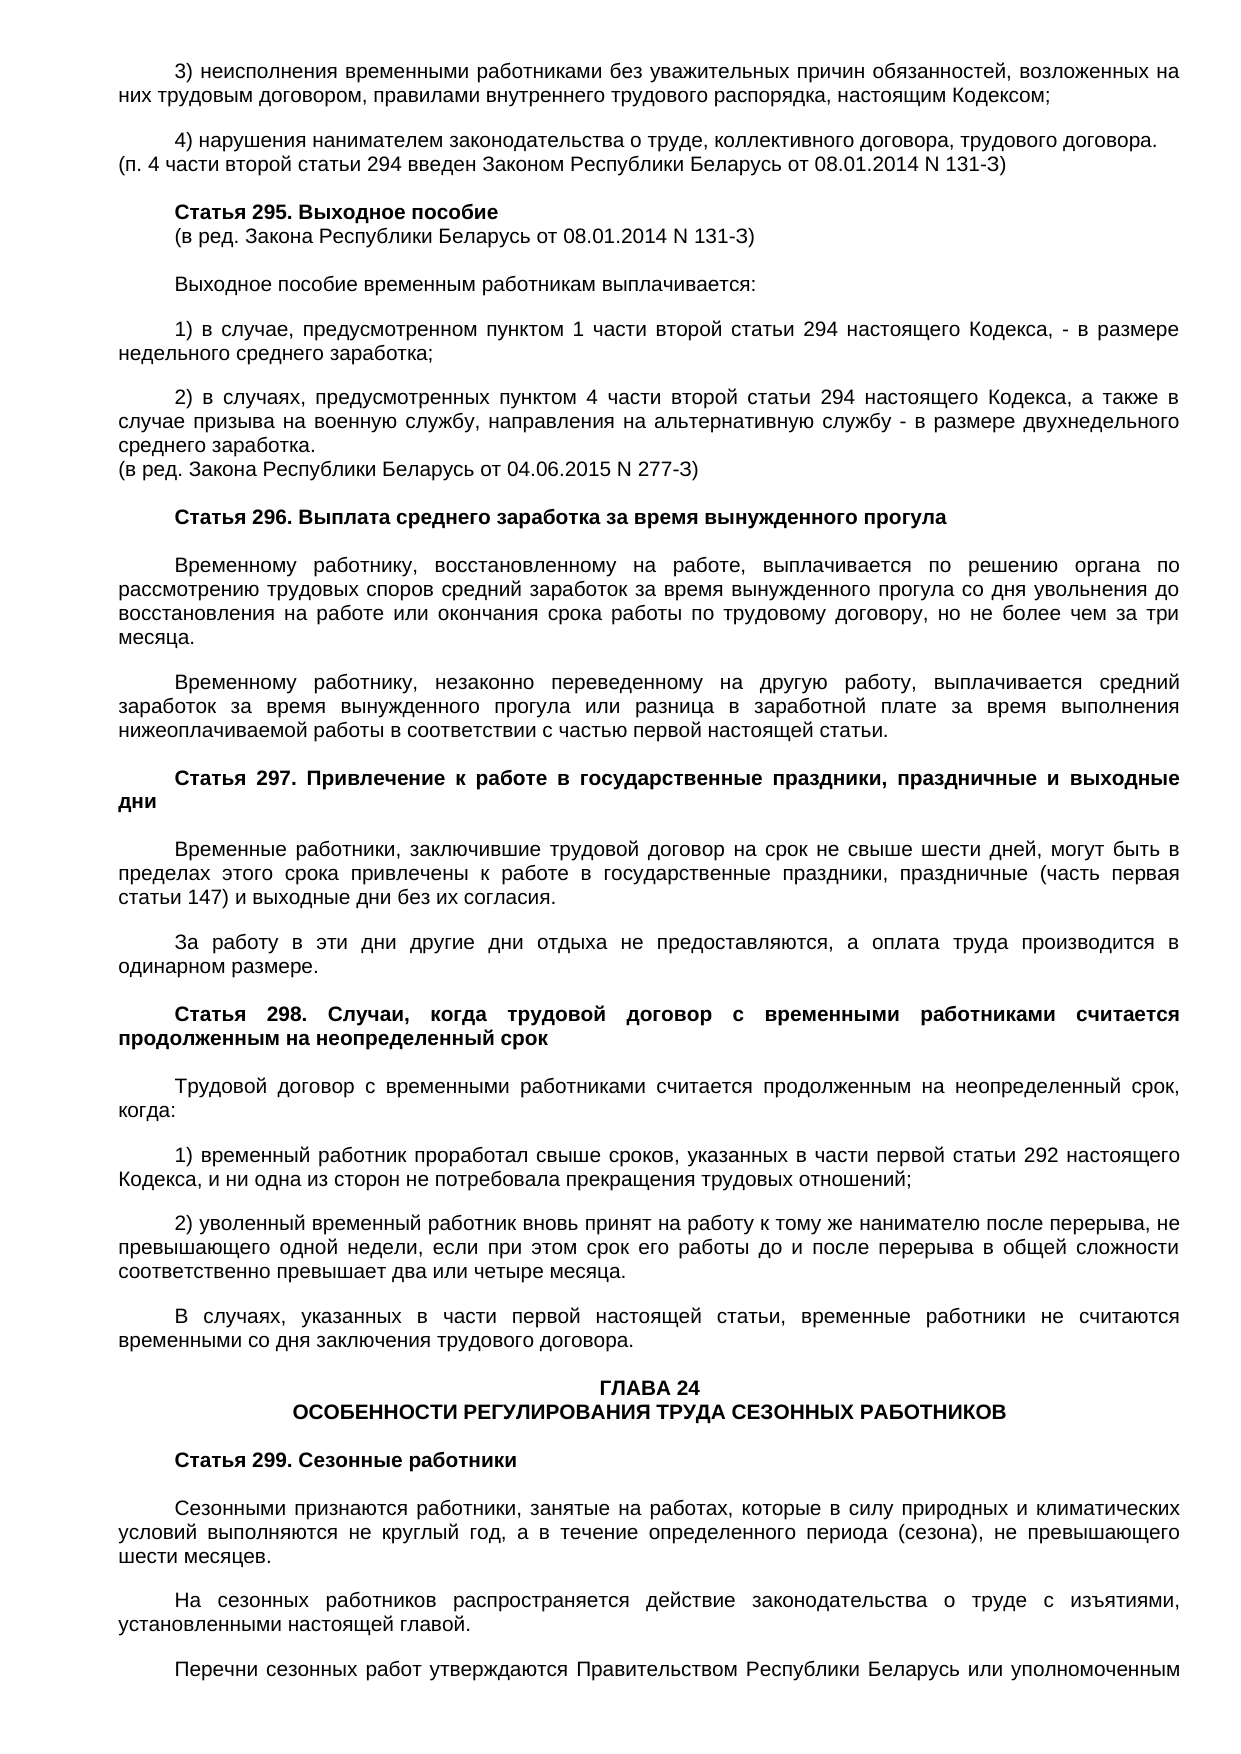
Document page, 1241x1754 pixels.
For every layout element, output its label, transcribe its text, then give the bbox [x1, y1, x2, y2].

list Статья 296. Выплата среднего заработка за время вынужденного прогула [118, 505, 1181, 529]
text За работу в эти дни другие дни отдыха не предоставляются, а оплата труда производится в одинарном размере. [118, 930, 1181, 978]
text (в ред. Закона Республики Беларусь от 04.06.2015 N 277-З) [118, 457, 1181, 481]
text Сезонными признаются работники, занятые на работах, которые в силу природных и климатических условий выполняются не круглый год, а в течение определенного периода (сезона), не превышающего шести месяцев. [118, 1496, 1181, 1567]
text Временному работнику, восстановленному на работе, выплачивается по решению органа по рассмотрению трудовых споров средний заработок за время вынужденного прогула со дня увольнения до восстановления на работе или окончания срока работы по трудовому договору, но не более чем за три месяца. [118, 553, 1181, 649]
text 1) в случае, предусмотренном пунктом 1 части второй статьи 294 настоящего Кодекса, - в размере недельного среднего заработка; [118, 316, 1181, 364]
text (в ред. Закона Республики Беларусь от 08.01.2014 N 131-З) [118, 224, 1181, 248]
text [118, 1657, 1181, 1681]
text 1) временный работник проработал свыше сроков, указанных в части первой статьи 292 настоящего Кодекса, и ни одна из сторон не потребовала прекращения трудовых отношений; [118, 1142, 1181, 1190]
list Статья 298. Случаи, когда трудовой договор с временными работниками считается продолженным на неопределенный срок [118, 1002, 1181, 1050]
text 2) уволенный временный работник вновь принят на работу к тому же нанимателю после перерыва, не превышающего одной недели, если при этом срок его работы до и после перерыва в общей сложности соответственно превышает два или четыре месяца. [118, 1211, 1181, 1283]
title ОСОБЕННОСТИ РЕГУЛИРОВАНИЯ ТРУДА СЕЗОННЫХ РАБОТНИКОВ [118, 1400, 1181, 1424]
text Выходное пособие временным работникам выплачивается: [118, 272, 1181, 296]
text 3) неисполнения временными работниками без уважительных причин обязанностей, возложенных на них трудовым договором, правилами внутреннего трудового распорядка, настоящим Кодексом; [118, 59, 1181, 107]
title ГЛАВА 24 [118, 1376, 1181, 1400]
list Статья 297. Привлечение к работе в государственные праздники, праздничные и выходные дни [118, 765, 1181, 813]
text На сезонных работников распространяется действие законодательства о труде с изъятиями, установленными настоящей главой. [118, 1588, 1181, 1636]
text Временному работнику, незаконно переведенному на другую работу, выплачивается средний заработок за время вынужденного прогула или разница в заработной плате за время выполнения нижеоплачиваемой работы в соответствии с частью первой настоящей статьи. [118, 669, 1181, 741]
list Статья 295. Выходное пособие [118, 200, 1181, 224]
text Временные работники, заключившие трудовой договор на срок не свыше шести дней, могут быть в пределах этого срока привлечены к работе в государственные праздники, праздничные (часть первая статьи 147) и выходные дни без их согласия. [118, 837, 1181, 909]
text (п. 4 части второй статьи 294 введен Законом Республики Беларусь от 08.01.2014 N 131-З) [118, 152, 1181, 176]
text 2) в случаях, предусмотренных пунктом 4 части второй статьи 294 настоящего Кодекса, а также в случае призыва на военную службу, направления на альтернативную службу - в размере двухнедельного среднего заработка. [118, 385, 1181, 457]
text Трудовой договор с временными работниками считается продолженным на неопределенный срок, когда: [118, 1074, 1181, 1122]
text В случаях, указанных в части первой настоящей статьи, временные работники не считаются временными со дня заключения трудового договора. [118, 1304, 1181, 1352]
list Статья 299. Сезонные работники [118, 1448, 1181, 1472]
text 4) нарушения нанимателем законодательства о труде, коллективного договора, трудового договора. [118, 128, 1181, 152]
